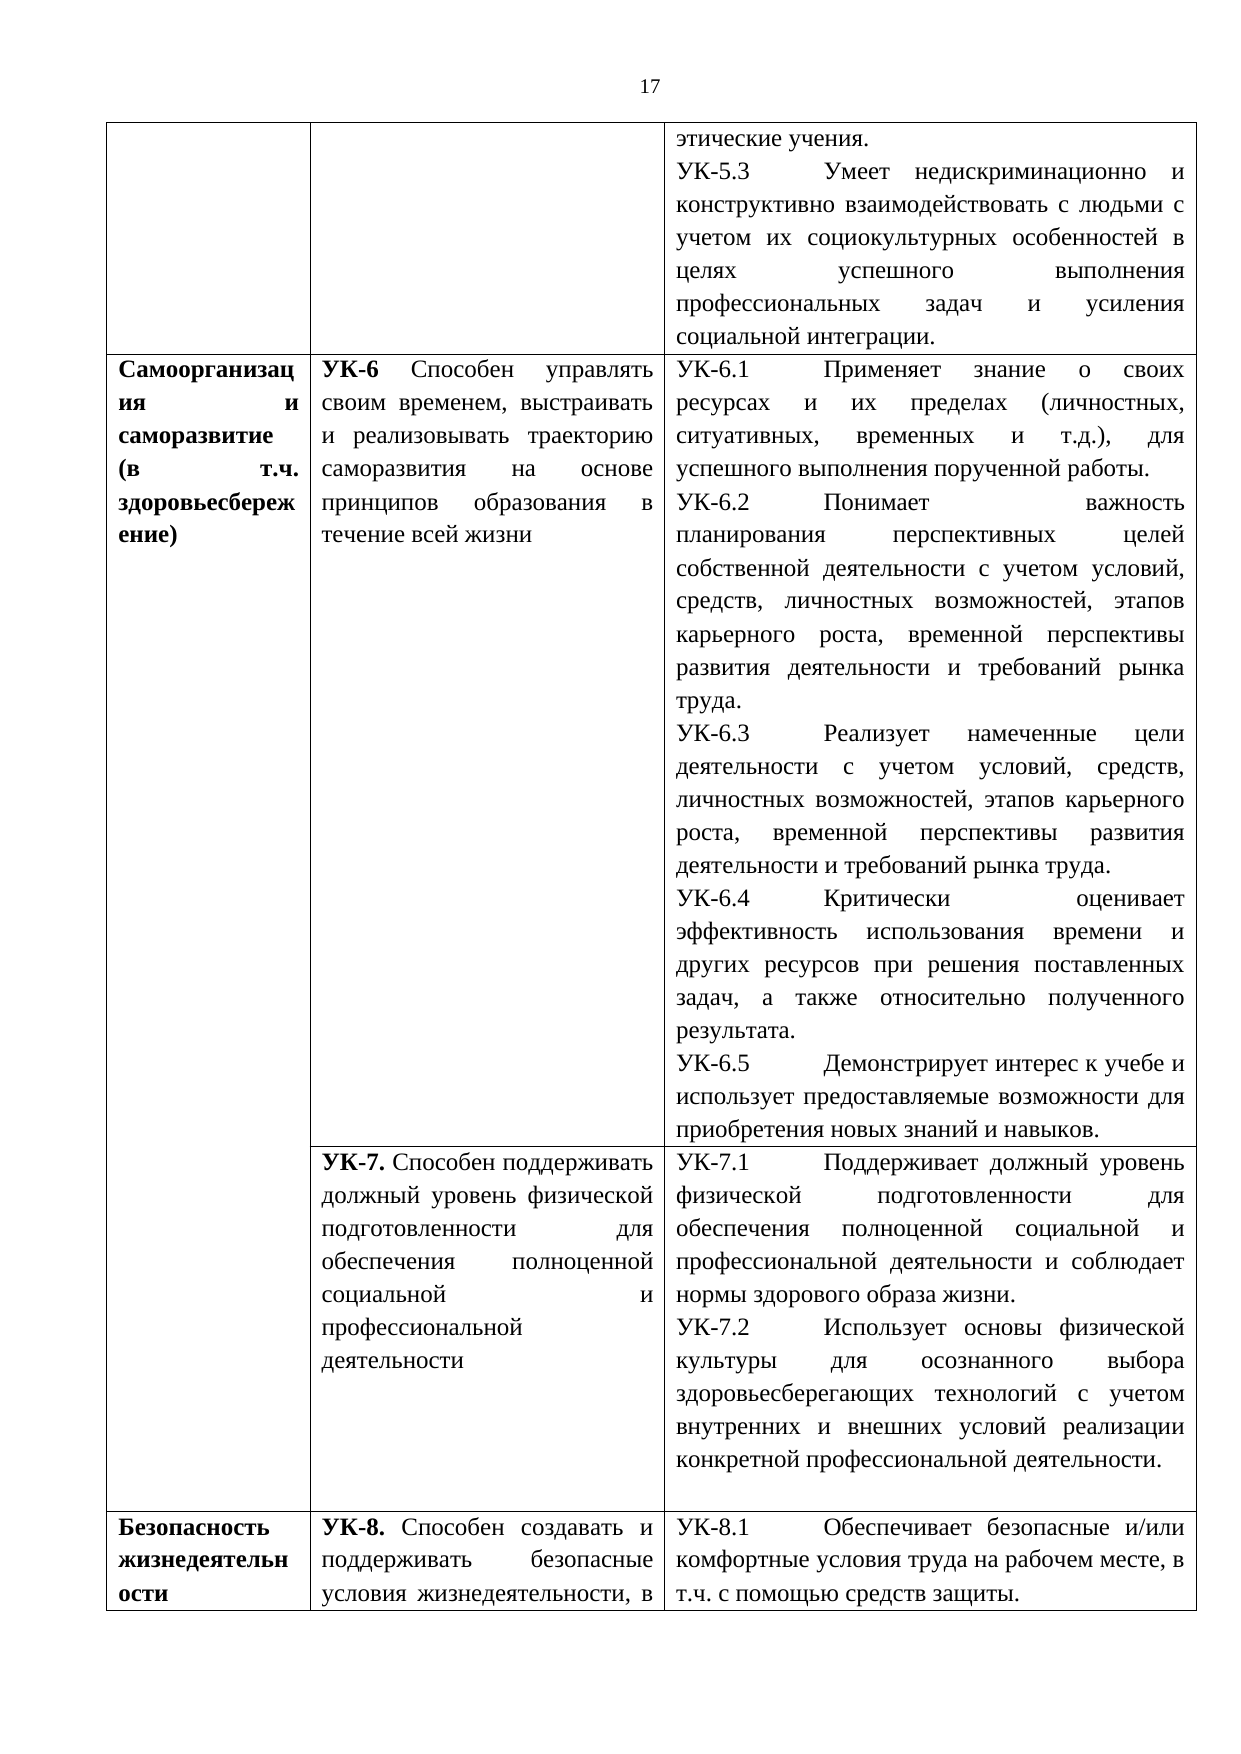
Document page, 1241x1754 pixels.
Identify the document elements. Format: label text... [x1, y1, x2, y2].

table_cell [107, 123, 310, 353]
table_cell Самоорганизация и саморазвитие (в т.ч. здоровьесбережение) [107, 355, 310, 1511]
table_cell УК-7. Способен поддерживать должный уровень физической подготовленности для обеспечения полноценной социальной и профессиональной деятельности [311, 1147, 664, 1511]
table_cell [311, 123, 664, 353]
table_cell УК-6 Способен управлять своим временем, выстраивать и реализовывать траекторию саморазвития на основе принципов образования в течение всей жизни [311, 355, 664, 1146]
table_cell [311, 1512, 664, 1610]
table_cell УК-6.1 Применяет знание о своих ресурсах и их пределах (личностных, ситуативных, временных и т.д.), для успешного выполнения порученной работы. УК-6.2 Понимает важность планирования перспективных целей собственной деятельности с учетом условий, средств, личностных возможностей, этапов карьерного роста, временной перспективы развития деятельности и требований рынка труда. УК-6.3 Реализует намеченные цели деятельности с учетом условий, средств, личностных возможностей, этапов карьерного роста, временной перспективы развития деятельности и требований рынка труда. УК-6.4 Критически оценивает эффективность использования времени и других ресурсов при решения поставленных задач, а также относительно полученного результата. УК-6.5 Демонстрирует интерес к учебе и использует предоставляемые возможности для приобретения новых знаний и навыков. [665, 355, 1196, 1146]
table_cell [665, 123, 1196, 353]
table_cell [665, 1512, 1196, 1610]
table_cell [107, 1512, 310, 1610]
table_cell УК-7.1 Поддерживает должный уровень физической подготовленности для обеспечения полноценной социальной и профессиональной деятельности и соблюдает нормы здорового образа жизни. УК-7.2 Использует основы физической культуры для осознанного выбора здоровьесберегающих технологий с учетом внутренних и внешних условий реализации конкретной профессиональной деятельности. [665, 1147, 1196, 1511]
